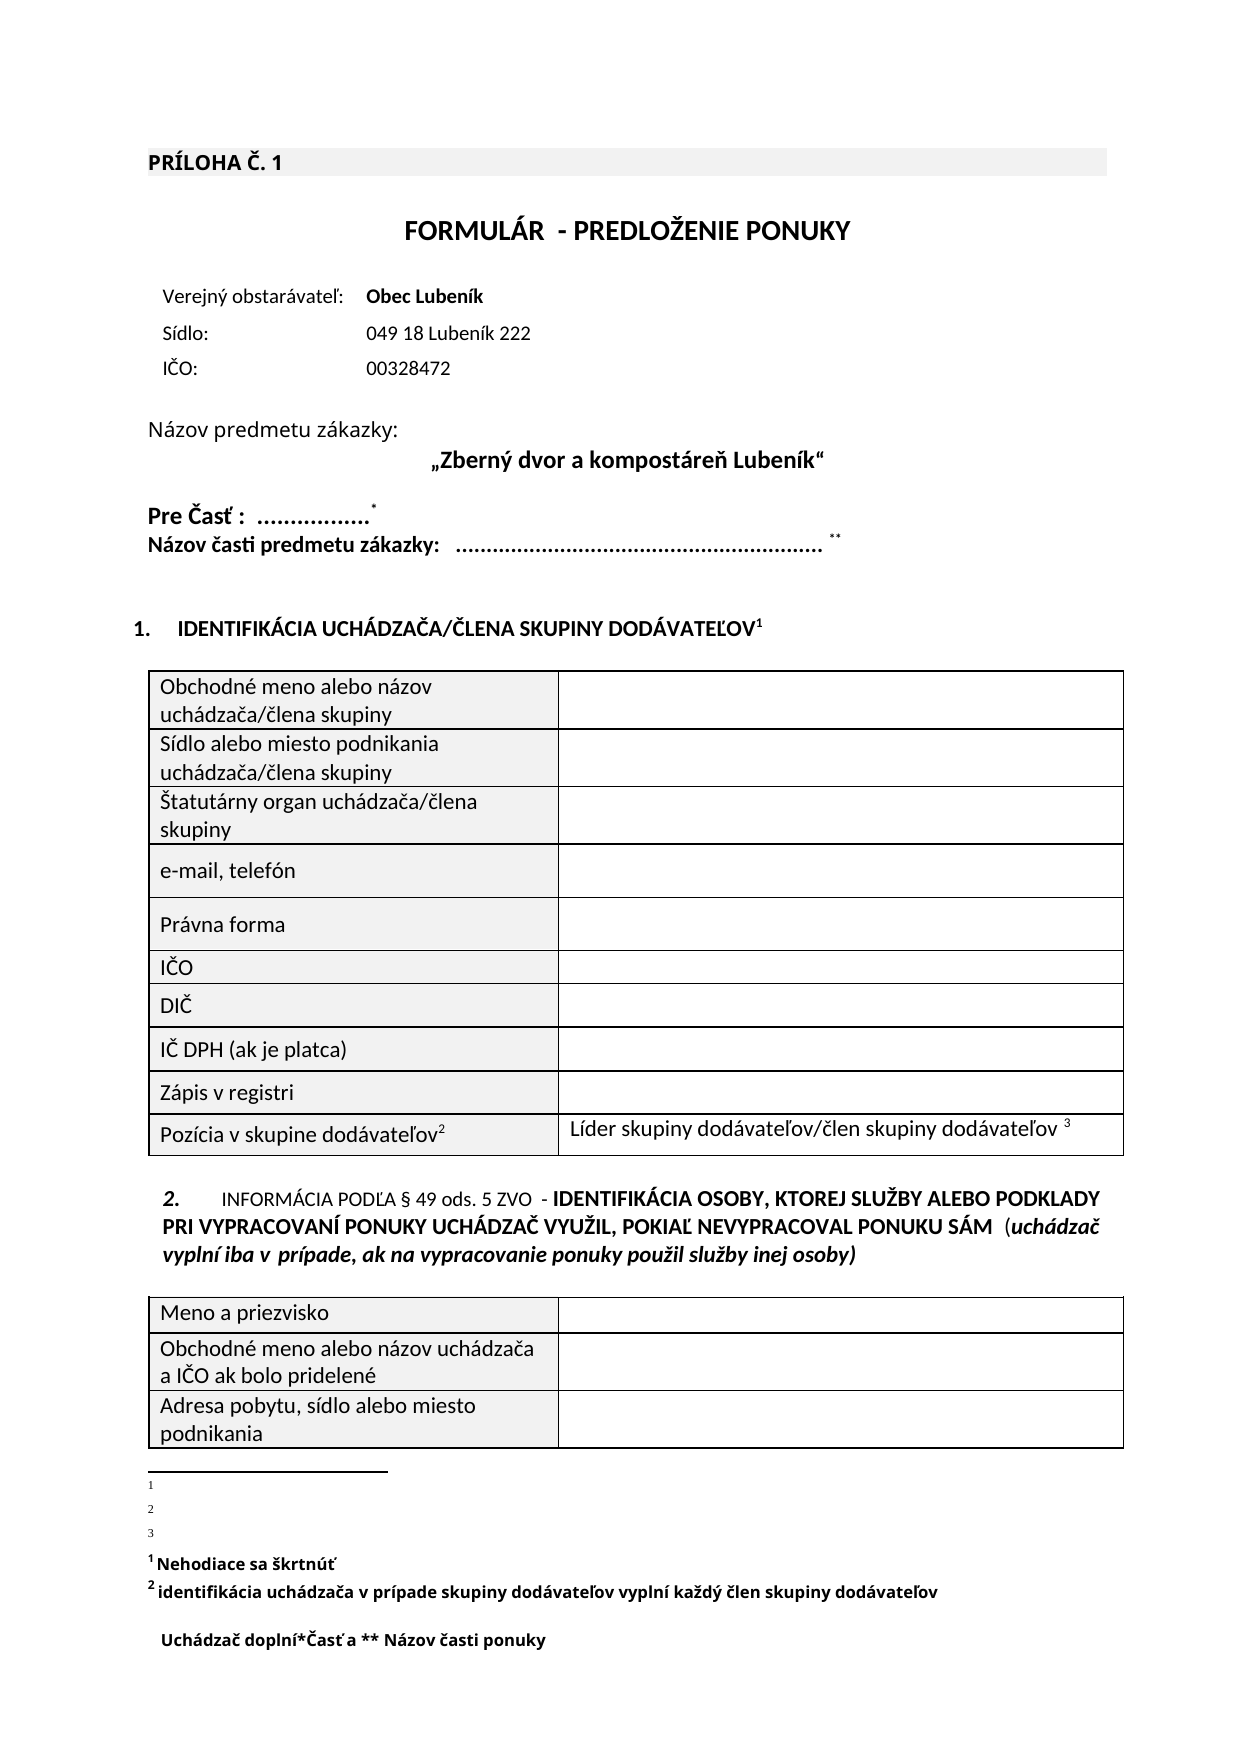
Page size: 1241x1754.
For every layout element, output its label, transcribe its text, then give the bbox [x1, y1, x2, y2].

table_cell [559, 1391, 1123, 1447]
table_header Obec Lubeník [359, 276, 869, 317]
table_cell [559, 1334, 1123, 1390]
table_header Verejný obstarávateľ: [155, 276, 359, 317]
table_cell 00328472 [359, 348, 869, 387]
table_cell [559, 730, 1123, 786]
table_cell [559, 898, 1123, 949]
text formulÁr - predloŽenie ponuky [148, 212, 1107, 247]
table_cell Líder skupiny dodávateľov/člen skupiny dodávateľov [559, 1115, 1123, 1155]
table_cell [559, 787, 1123, 843]
table_cell DIČ [150, 984, 558, 1026]
text prÍloha Č. 1 [148, 148, 1107, 176]
table_cell [559, 1028, 1123, 1070]
table_cell Sídlo alebo miesto podnikania uchádzača/člena skupiny [150, 730, 558, 786]
table_cell Zápis v registri [150, 1072, 558, 1113]
table_cell [559, 984, 1123, 1026]
table_header [559, 672, 1123, 728]
list IDENTIFIKÁCIA UCHÁDZAČA/člena skupiny dodávateľov [133, 614, 1107, 642]
table_cell IČ DPH (ak je platca) [150, 1028, 558, 1070]
table_cell IČO: [155, 348, 359, 387]
table_cell Právna forma [150, 898, 558, 949]
text Názov časti predmetu zákazky: ............................................................ ** [148, 530, 1107, 558]
text Pre Časť : .................* [148, 500, 1107, 530]
table_cell Štatutárny organ uchádzača/člena skupiny [150, 787, 558, 843]
table_cell [559, 951, 1123, 983]
table_cell e-mail, telefón [150, 845, 558, 896]
table_cell IČO [150, 951, 558, 983]
table_header Obchodné meno alebo názov uchádzača/člena skupiny [150, 672, 558, 728]
table_cell [559, 845, 1123, 896]
table_cell Obchodné meno alebo názov uchádzača a IČO ak bolo pridelené [150, 1334, 558, 1390]
table_cell [559, 1072, 1123, 1113]
text Názov predmetu zákazky: [148, 415, 1107, 444]
table_cell Adresa pobytu, sídlo alebo miesto podnikania [150, 1391, 558, 1447]
table_header [559, 1298, 1123, 1332]
table_cell Sídlo: [155, 317, 359, 348]
list INFORMÁCIA PODĽA § 49 ods. 5 ZVO - IDENTIFIKÁCIA OSOBY, KTOREJ SLUŽBY ALEBO PODKLADY PRI VYPRACOVANÍ PONUKY UCHÁDZAČ VYUŽIL, POKIAĽ NEVYPRACOVAL PONUKU SÁM (uchádzač vyplní iba v prípade, ak na vypracovanie ponuky použil služby inej osoby) [162, 1184, 1107, 1268]
table_cell 049 18 Lubeník 222 [359, 317, 869, 348]
table_cell Pozícia v skupine dodávateľov [150, 1115, 558, 1155]
text „Zberný dvor a kompostáreň Lubeník“ [148, 444, 1107, 474]
table_header Meno a priezvisko [150, 1298, 558, 1332]
